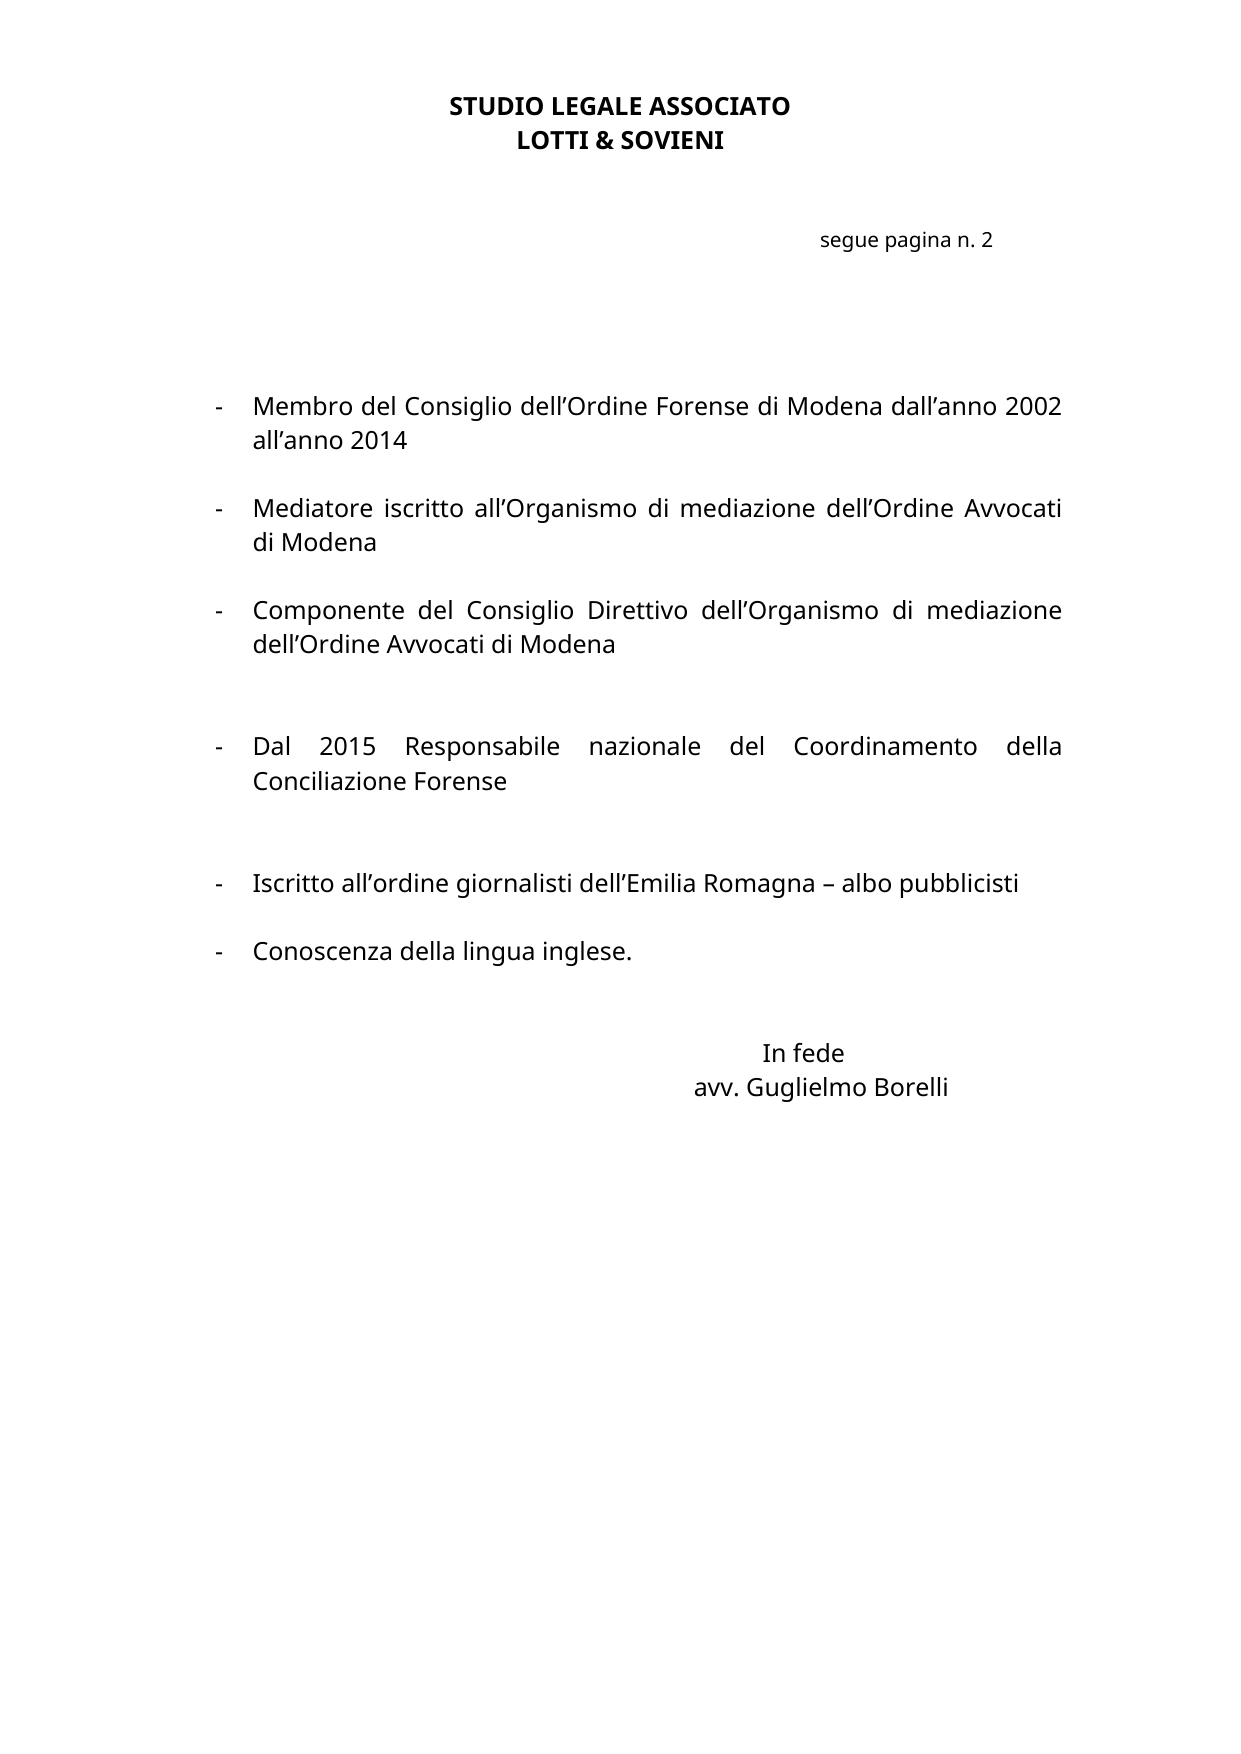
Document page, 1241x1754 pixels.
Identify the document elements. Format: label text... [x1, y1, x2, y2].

list Mediatore iscritto all’Organismo di mediazione dell’Ordine Avvocati di Modena [215, 491, 1063, 559]
text avv. [177, 1070, 1063, 1104]
list Iscritto all’ordine giornalisti dell’Emilia Romagna – albo pubblicisti [215, 865, 1063, 899]
list Membro del Consiglio dell’Ordine Forense di Modena dall’anno 2002 all’anno 2014 [215, 388, 1063, 457]
list Conoscenza della lingua inglese. [215, 933, 1063, 967]
list Componente del Consiglio Direttivo dell’Organismo di mediazione dell’Ordine Avvocati di Modena [215, 593, 1063, 661]
list Dal 2015 Responsabile nazionale del Coordinamento della Conciliazione Forense [215, 729, 1063, 797]
text In fede [177, 1036, 1063, 1070]
